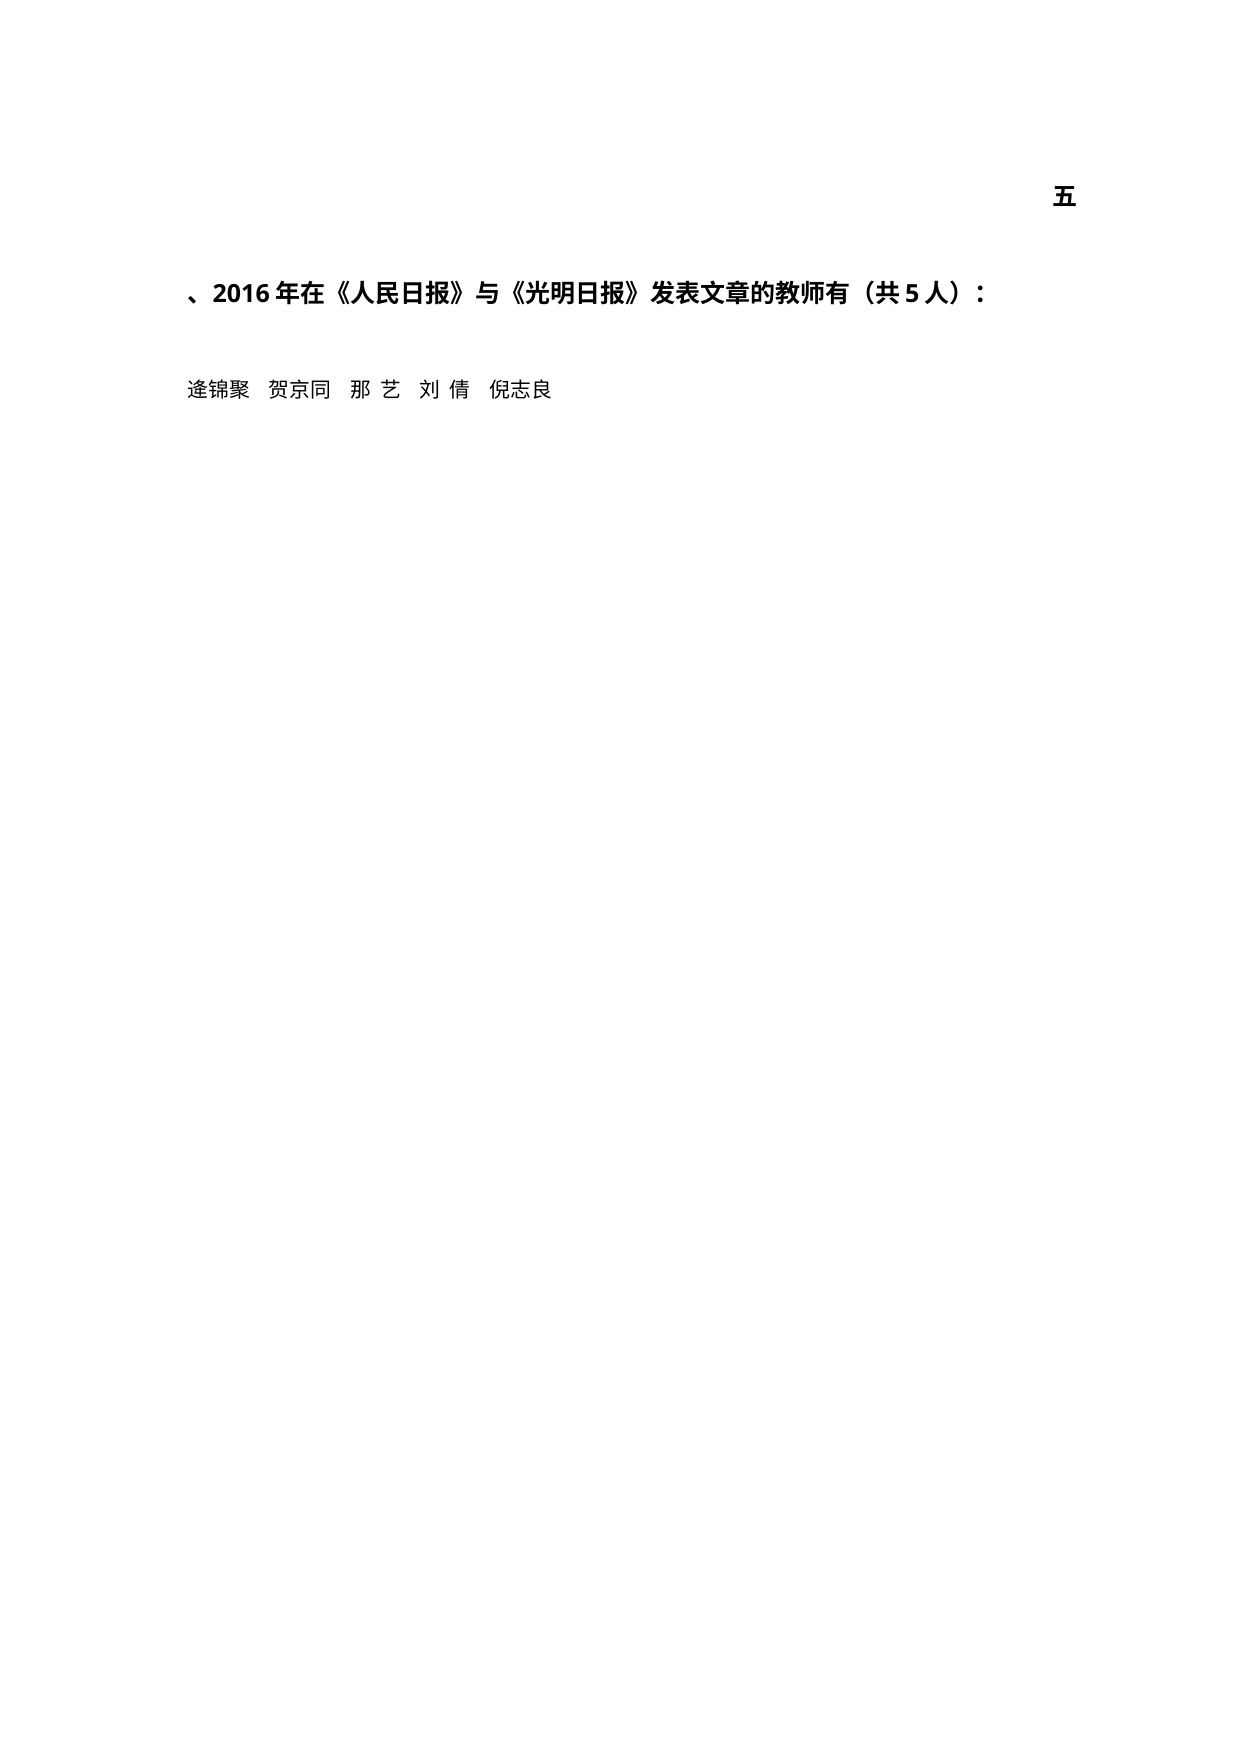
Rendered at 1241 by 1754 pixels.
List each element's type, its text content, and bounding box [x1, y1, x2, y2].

text 五、2016年在《人民日报》与《光明日报》发表文章的教师有（共5人）： [187, 162, 1053, 324]
text 逄锦聚 贺京同 那 艺 刘 倩 倪志良 [187, 372, 1053, 404]
